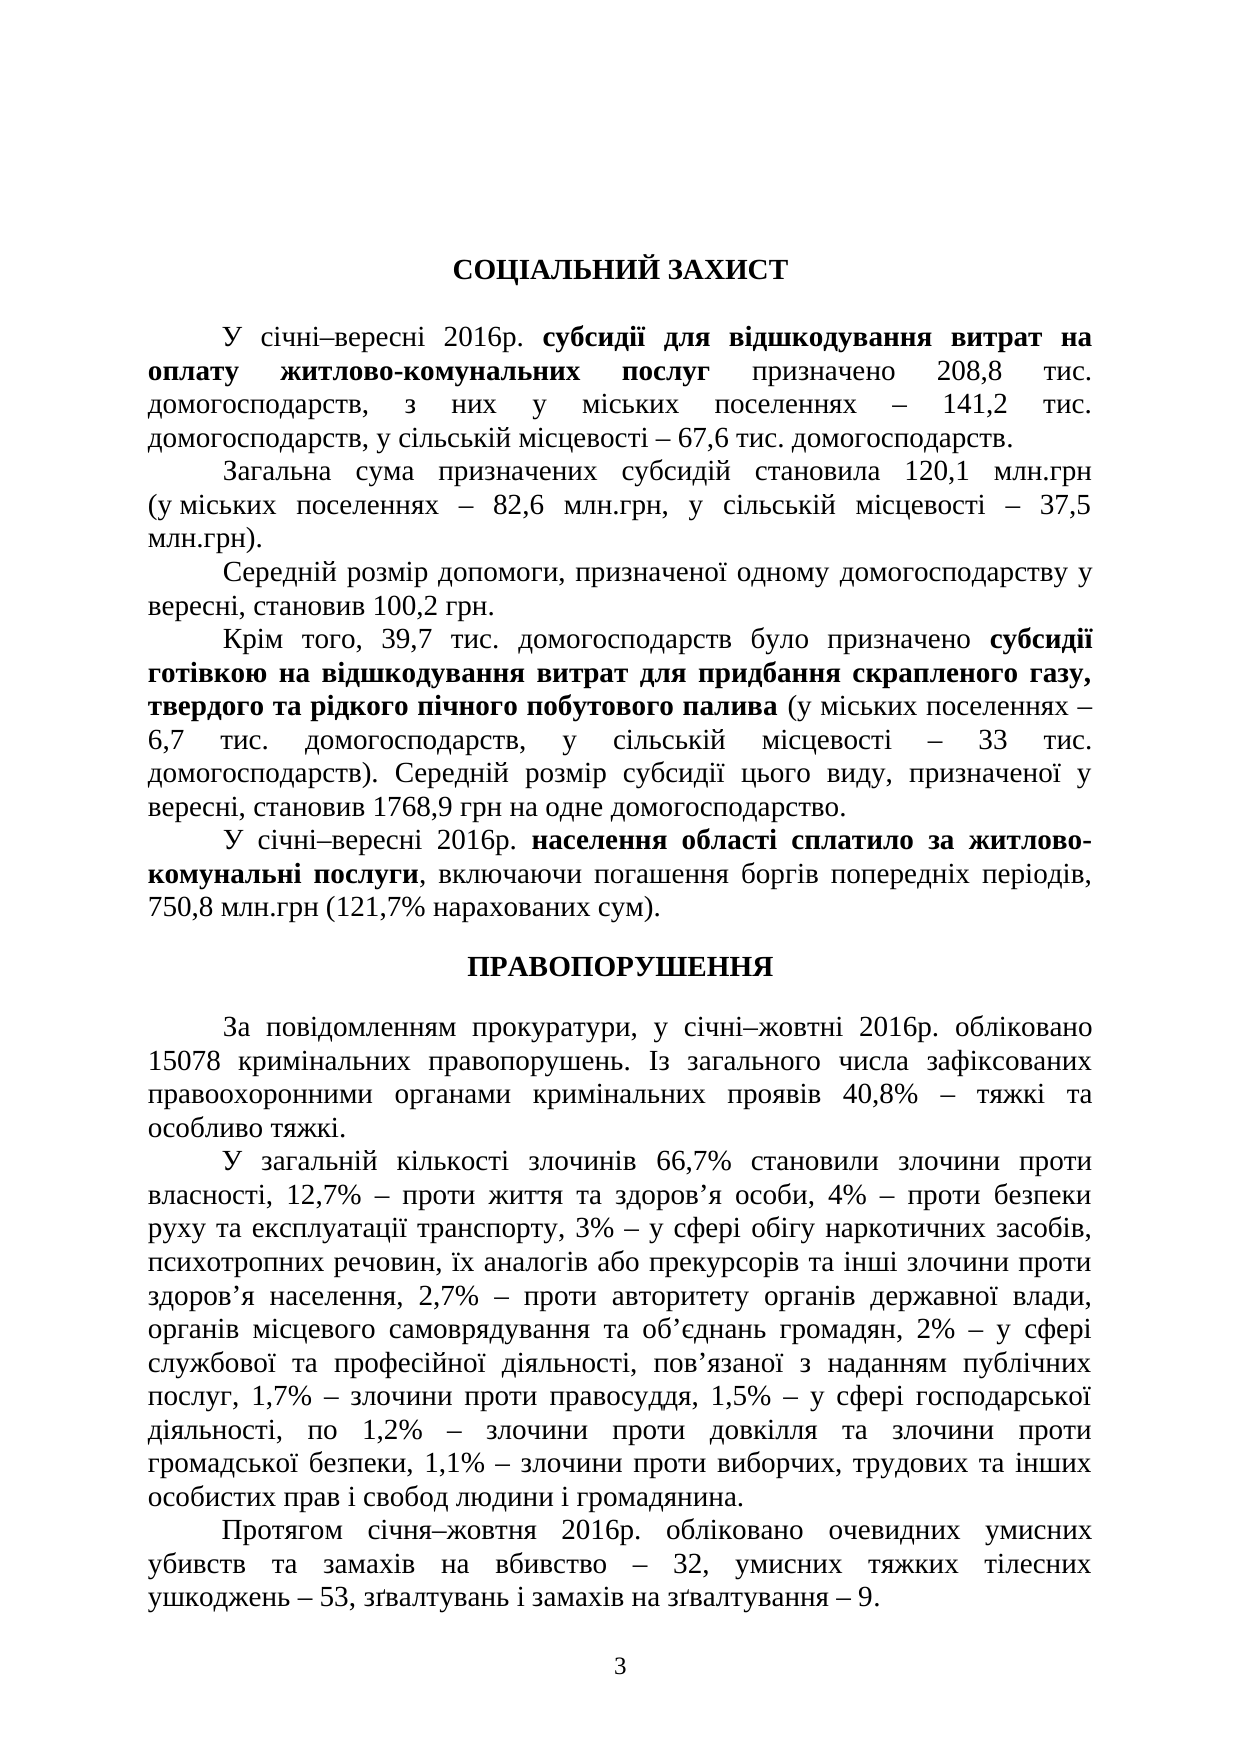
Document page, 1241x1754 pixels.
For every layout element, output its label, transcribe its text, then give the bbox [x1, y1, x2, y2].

text Середній розмір допомоги, призначеної одному домогосподарству у вересні, становив 100,2 грн. [148, 554, 1092, 621]
text ПРАВОПОРУШЕННЯ [148, 949, 1092, 983]
text У січні–вересні 2016р. населення області сплатило за житлово-комунальні послуги, включаючи погашення боргів попередніх періодів, 750,8 млн.грн (121,7% нарахованих сум). [148, 822, 1092, 923]
text Протягом січня–жовтня 2016р. обліковано очевидних умисних убивств та замахів на вбивство – 32, умисних тяжких тілесних ушкоджень – 53, зґвалтувань і замахів на зґвалтування – 9. [148, 1512, 1092, 1613]
text У загальній кількості злочинів 66,7% становили злочини проти власності, 12,7% – проти життя та здоров’я особи, 4% – проти безпеки руху та експлуатації транспорту, 3% – у сфері обігу наркотичних засобів, психотропних речовин, їх аналогів або прекурсорів та інші злочини проти здоров’я населення, 2,7% – проти авторитету органів державної влади, органів місцевого самоврядування та об’єднань громадян, 2% – у сфері службової та професійної діяльності, пов’язаної з наданням публічних послуг, 1,7% – злочини проти правосуддя, 1,5% – у сфері господарської діяльності, по 1,2% – злочини проти довкілля та злочини проти громадської безпеки, 1,1% – злочини проти виборчих, трудових та інших особистих прав і свобод людини і громадянина. [148, 1143, 1092, 1512]
text СОЦІАЛЬНИЙ ЗАХИСТ [148, 252, 1092, 286]
text Загальна сума призначених субсидій становила 120,1 млн.грн (у міських поселеннях – 82,6 млн.грн, у сільській місцевості – 37,5 млн.грн). [148, 453, 1092, 554]
text Крім того, 39,7 тис. домогосподарств було призначено субсидії готівкою на відшкодування витрат для придбання скрапленого газу, твердого та рідкого пічного побутового палива (у міських поселеннях – 6,7 тис. домогосподарств, у сільській місцевості – 33 тис. домогосподарств). Середній розмір субсидії цього виду, призначеної у вересні, становив 1768,9 грн на одне домогосподарство. [148, 621, 1092, 822]
text У січні–вересні 2016р. субсидії для відшкодування витрат на оплату житлово-комунальних послуг призначено 208,8 тис. домогосподарств, з них у міських поселеннях – 141,2 тис. домогосподарств, у сільській місцевості – 67,6 тис. домогосподарств. [148, 319, 1092, 453]
text За повідомленням прокуратури, у січні–жовтні 2016р. обліковано 15078 кримінальних правопорушень. Із загального числа зафіксованих правоохоронними органами кримінальних проявів 40,8% – тяжкі та особливо тяжкі. [148, 1009, 1092, 1143]
